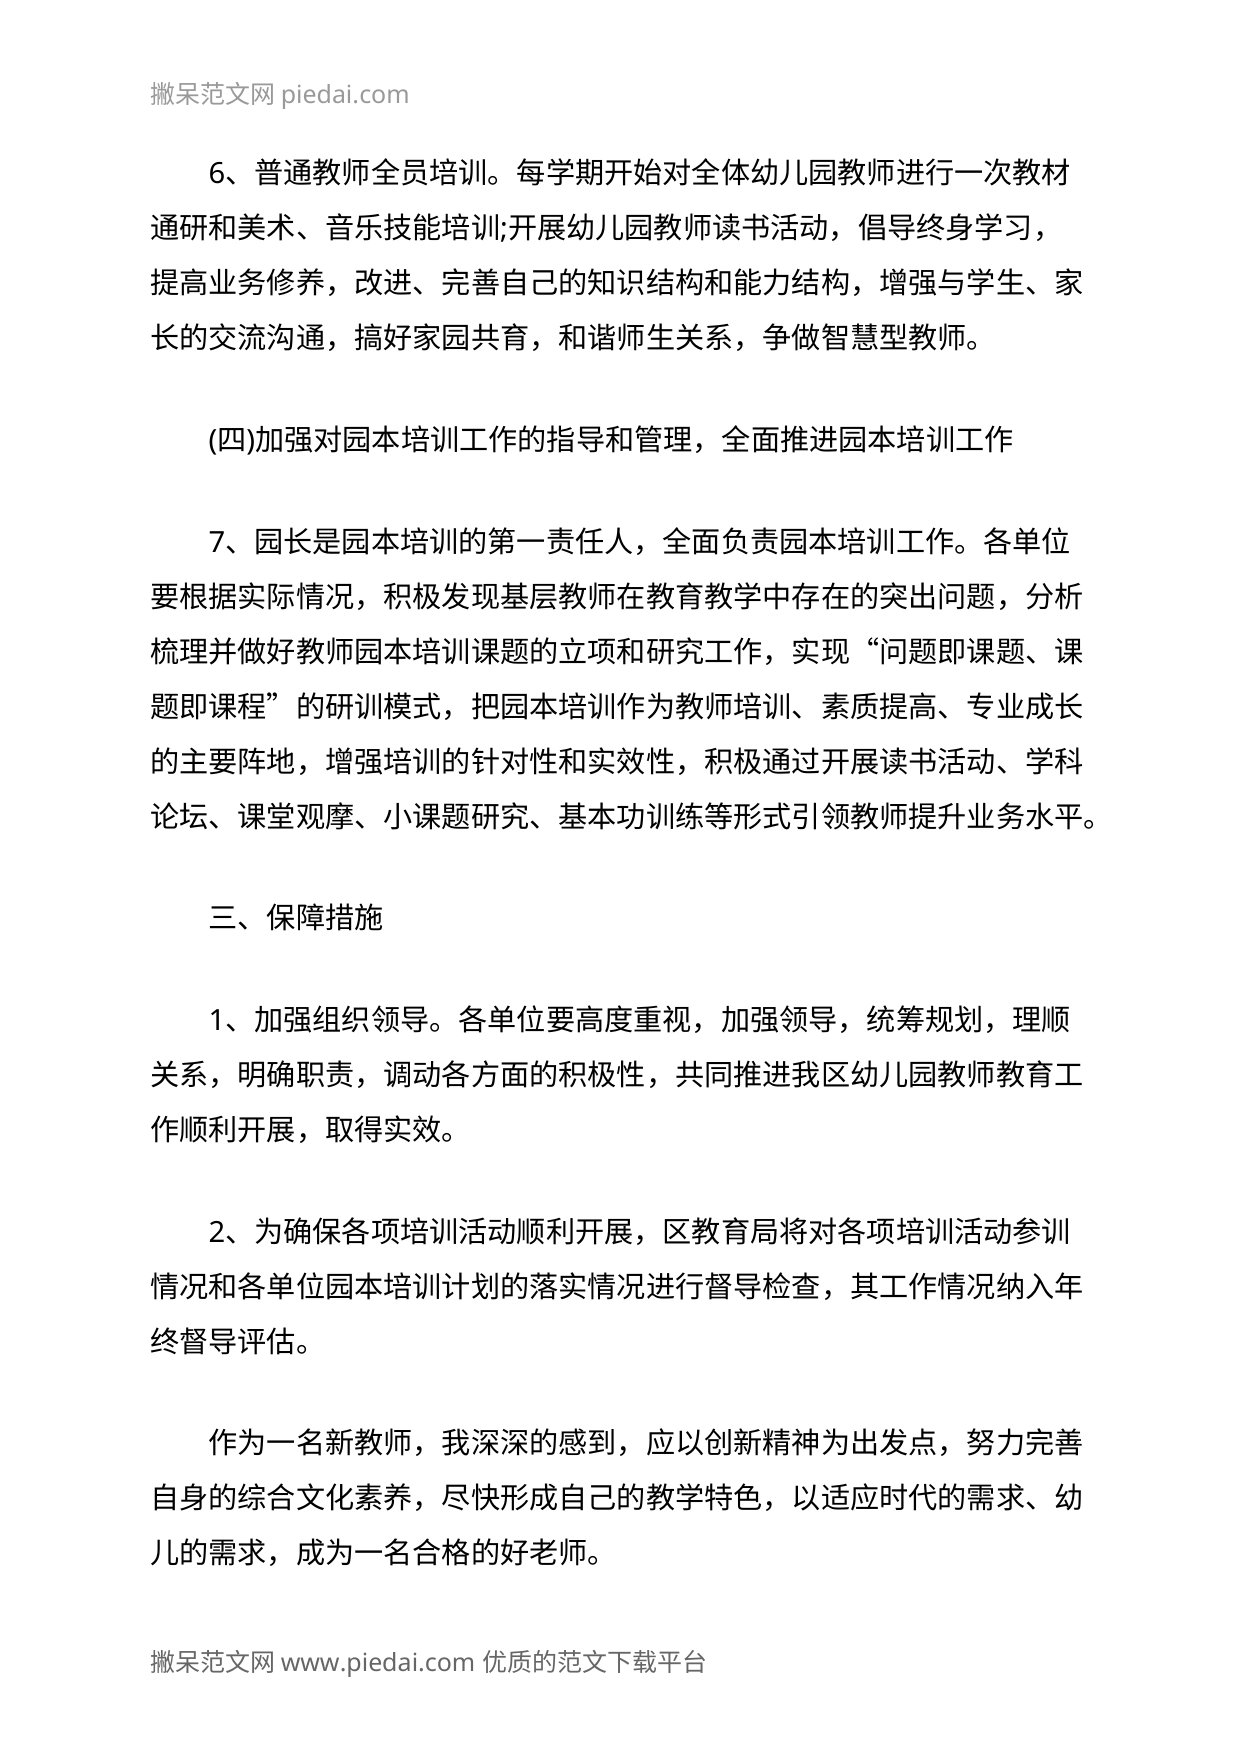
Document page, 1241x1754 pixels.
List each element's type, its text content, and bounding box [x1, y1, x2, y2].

text 作为一名新教师，我深深的感到，应以创新精神为出发点，努力完善自身的综合文化素养，尽快形成自己的教学特色，以适应时代的需求、幼儿的需求，成为一名合格的好老师。 [150, 1420, 1090, 1572]
text 三、保障措施 [150, 895, 1090, 937]
text 2、为确保各项培训活动顺利开展，区教育局将对各项培训活动参训情况和各单位园本培训计划的落实情况进行督导检查，其工作情况纳入年终督导评估。 [150, 1208, 1090, 1361]
text 1、加强组织领导。各单位要高度重视，加强领导，统筹规划，理顺关系，明确职责，调动各方面的积极性，共同推进我区幼儿园教师教育工作顺利开展，取得实效。 [150, 997, 1090, 1149]
text 6、普通教师全员培训。每学期开始对全体幼儿园教师进行一次教材通研和美术、音乐技能培训;开展幼儿园教师读书活动，倡导终身学习，提高业务修养，改进、完善自己的知识结构和能力结构，增强与学生、家长的交流沟通，搞好家园共育，和谐师生关系，争做智慧型教师。 [150, 150, 1090, 357]
text (四)加强对园本培训工作的指导和管理，全面推进园本培训工作 [150, 417, 1090, 459]
text 7、园长是园本培训的第一责任人，全面负责园本培训工作。各单位要根据实际情况，积极发现基层教师在教育教学中存在的突出问题，分析梳理并做好教师园本培训课题的立项和研究工作，实现“问题即课题、课题即课程”的研训模式，把园本培训作为教师培训、素质提高、专业成长的主要阵地，增强培训的针对性和实效性，积极通过开展读书活动、学科论坛、课堂观摩、小课题研究、基本功训练等形式引领教师提升业务水平。 [150, 519, 1090, 836]
